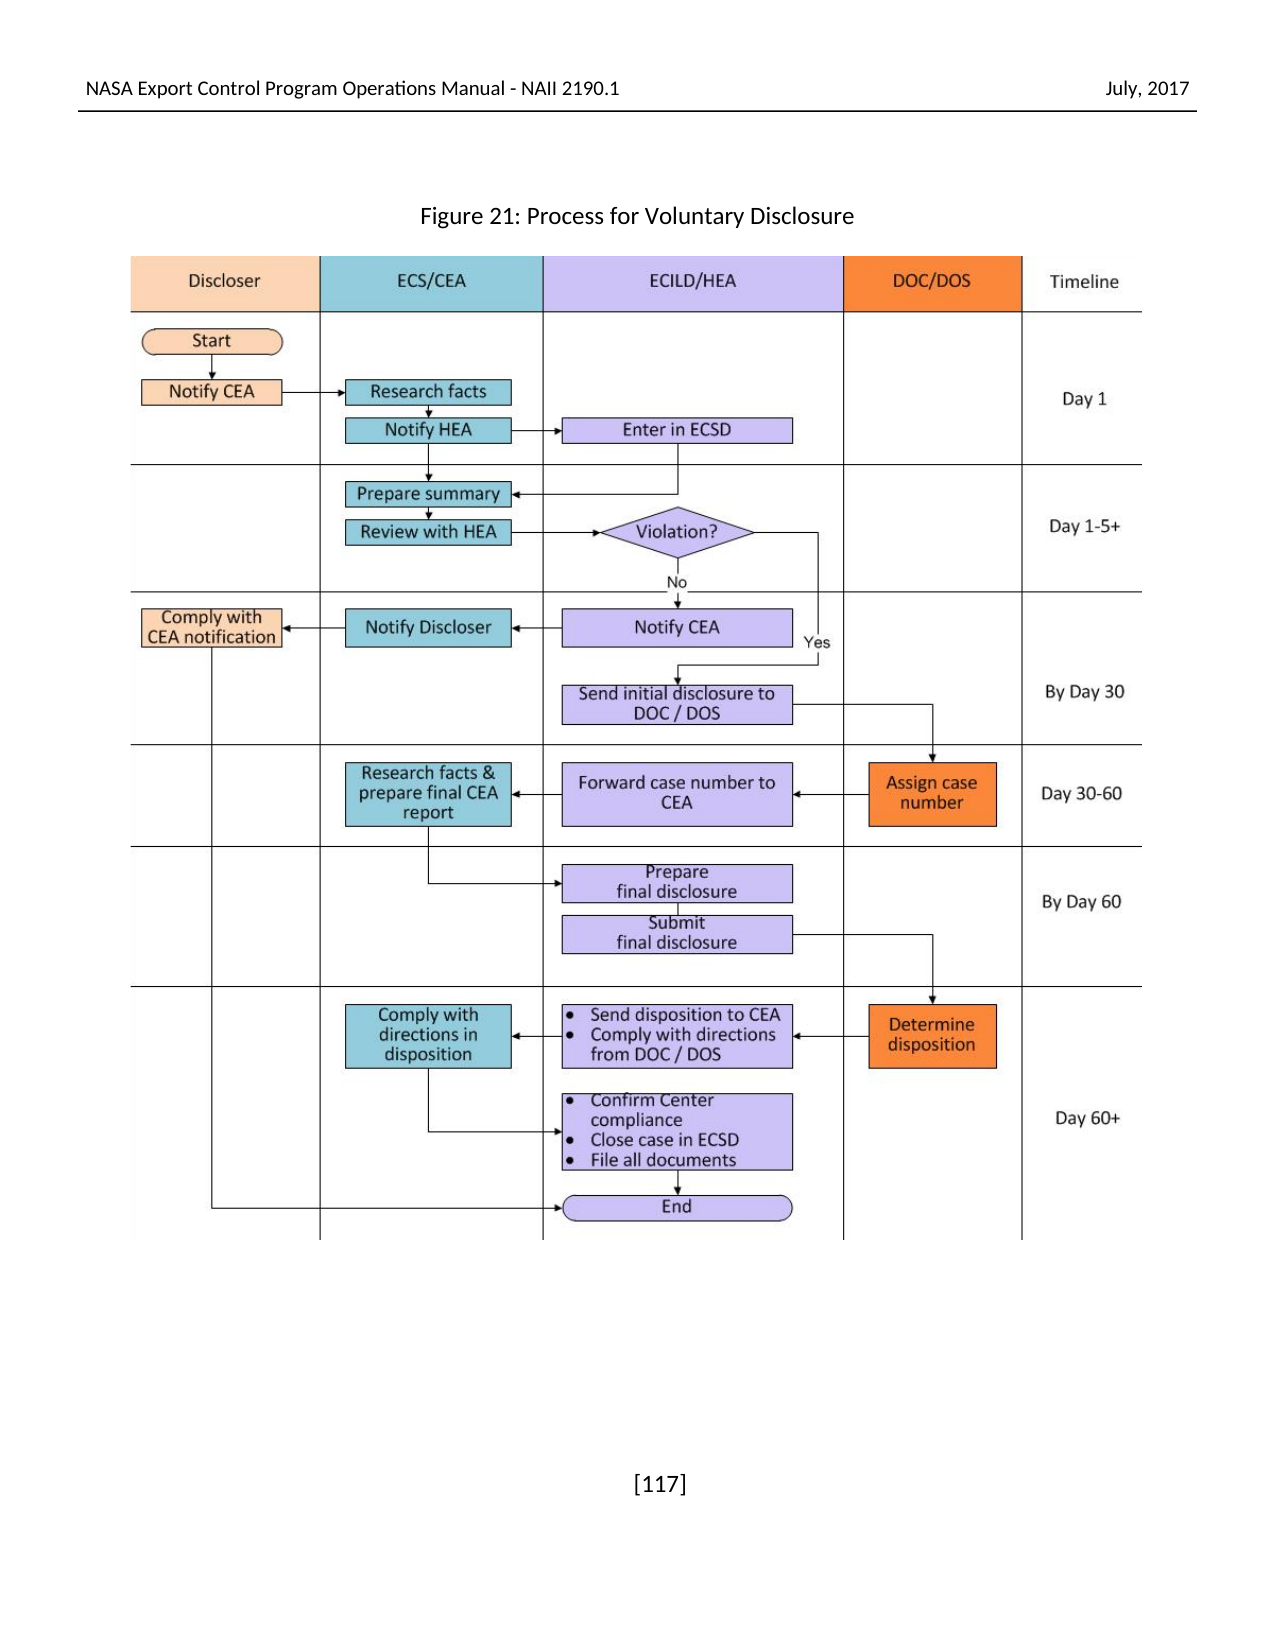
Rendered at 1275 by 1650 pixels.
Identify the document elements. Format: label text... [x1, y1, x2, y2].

subtitle Figure 21: Process for Voluntary Disclosure [150, 200, 1125, 231]
picture [130, 256, 1142, 1240]
